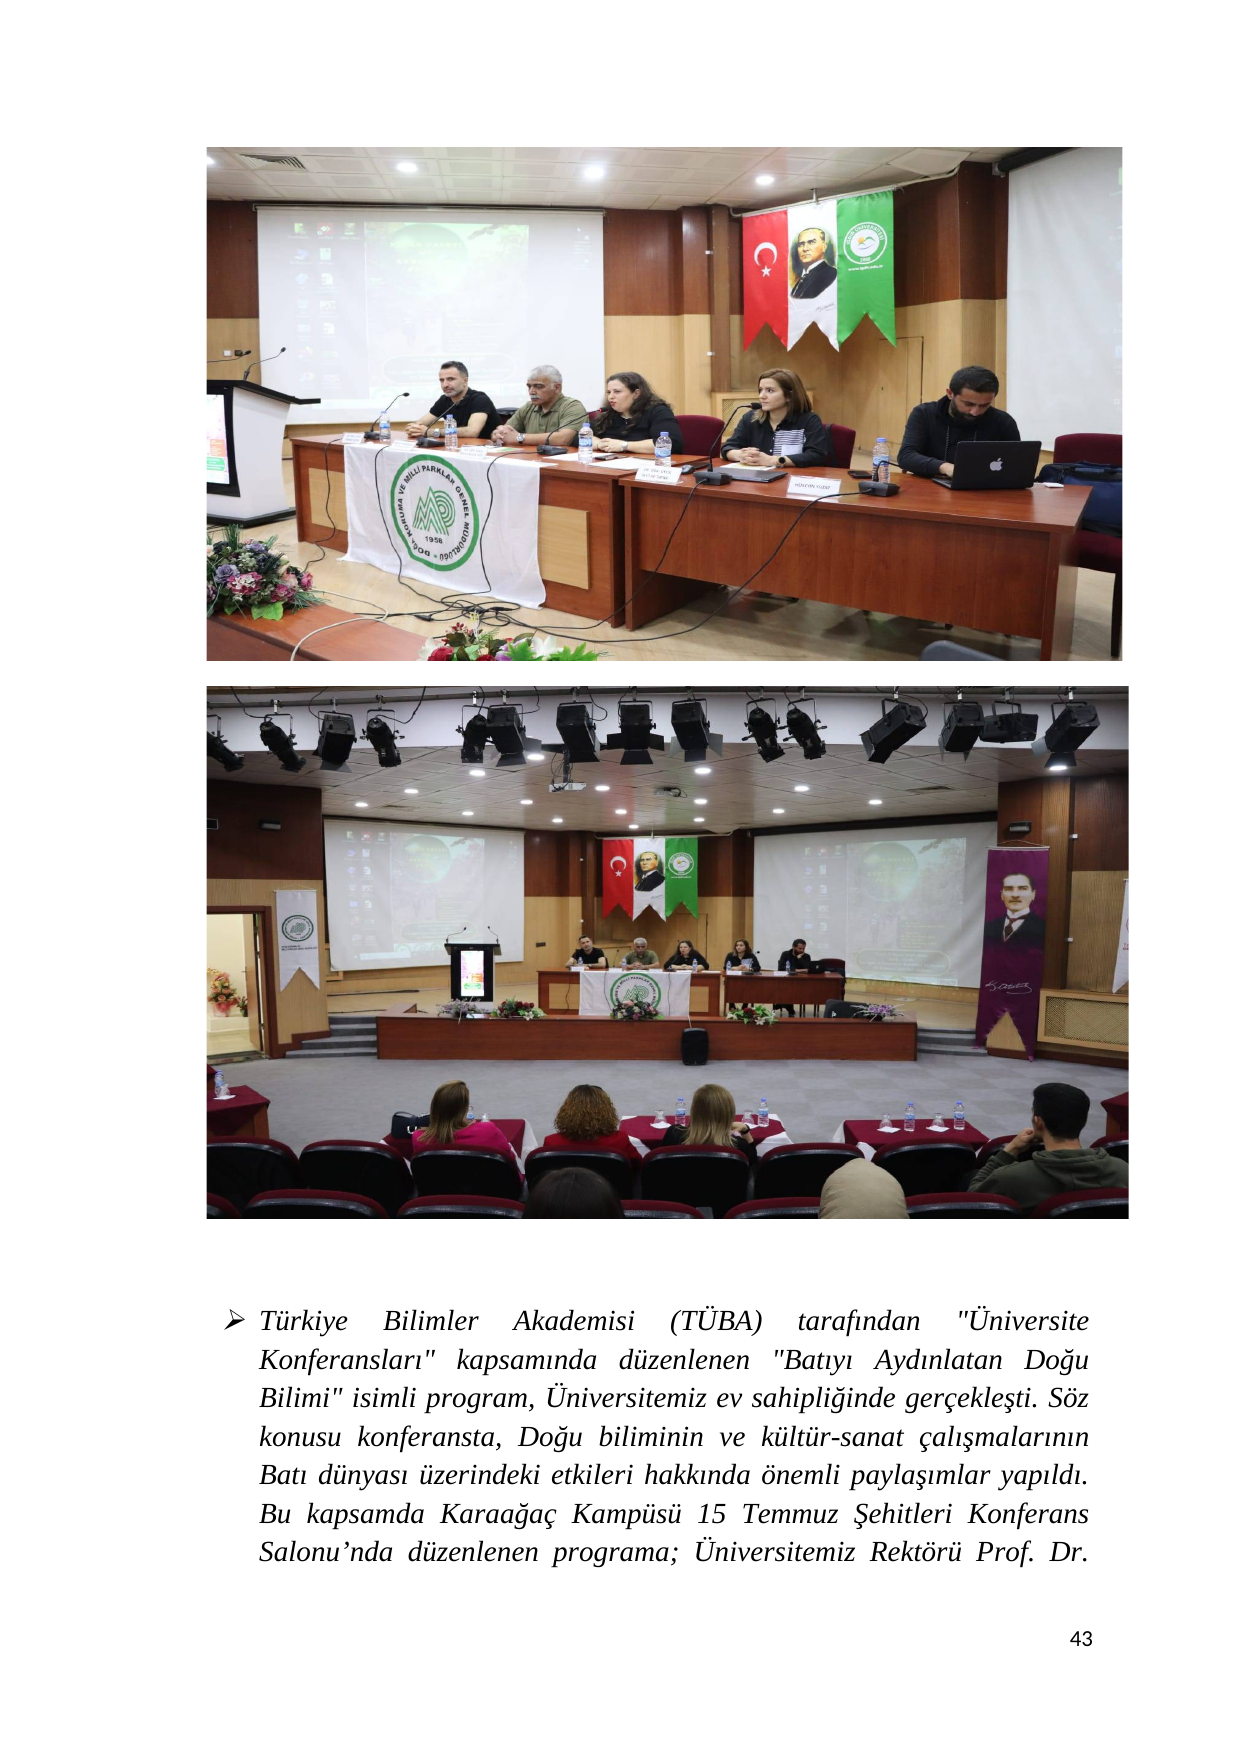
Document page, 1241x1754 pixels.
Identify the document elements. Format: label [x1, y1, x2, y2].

list [221, 1303, 1093, 1568]
picture [206, 686, 1129, 1219]
picture [206, 147, 1123, 661]
